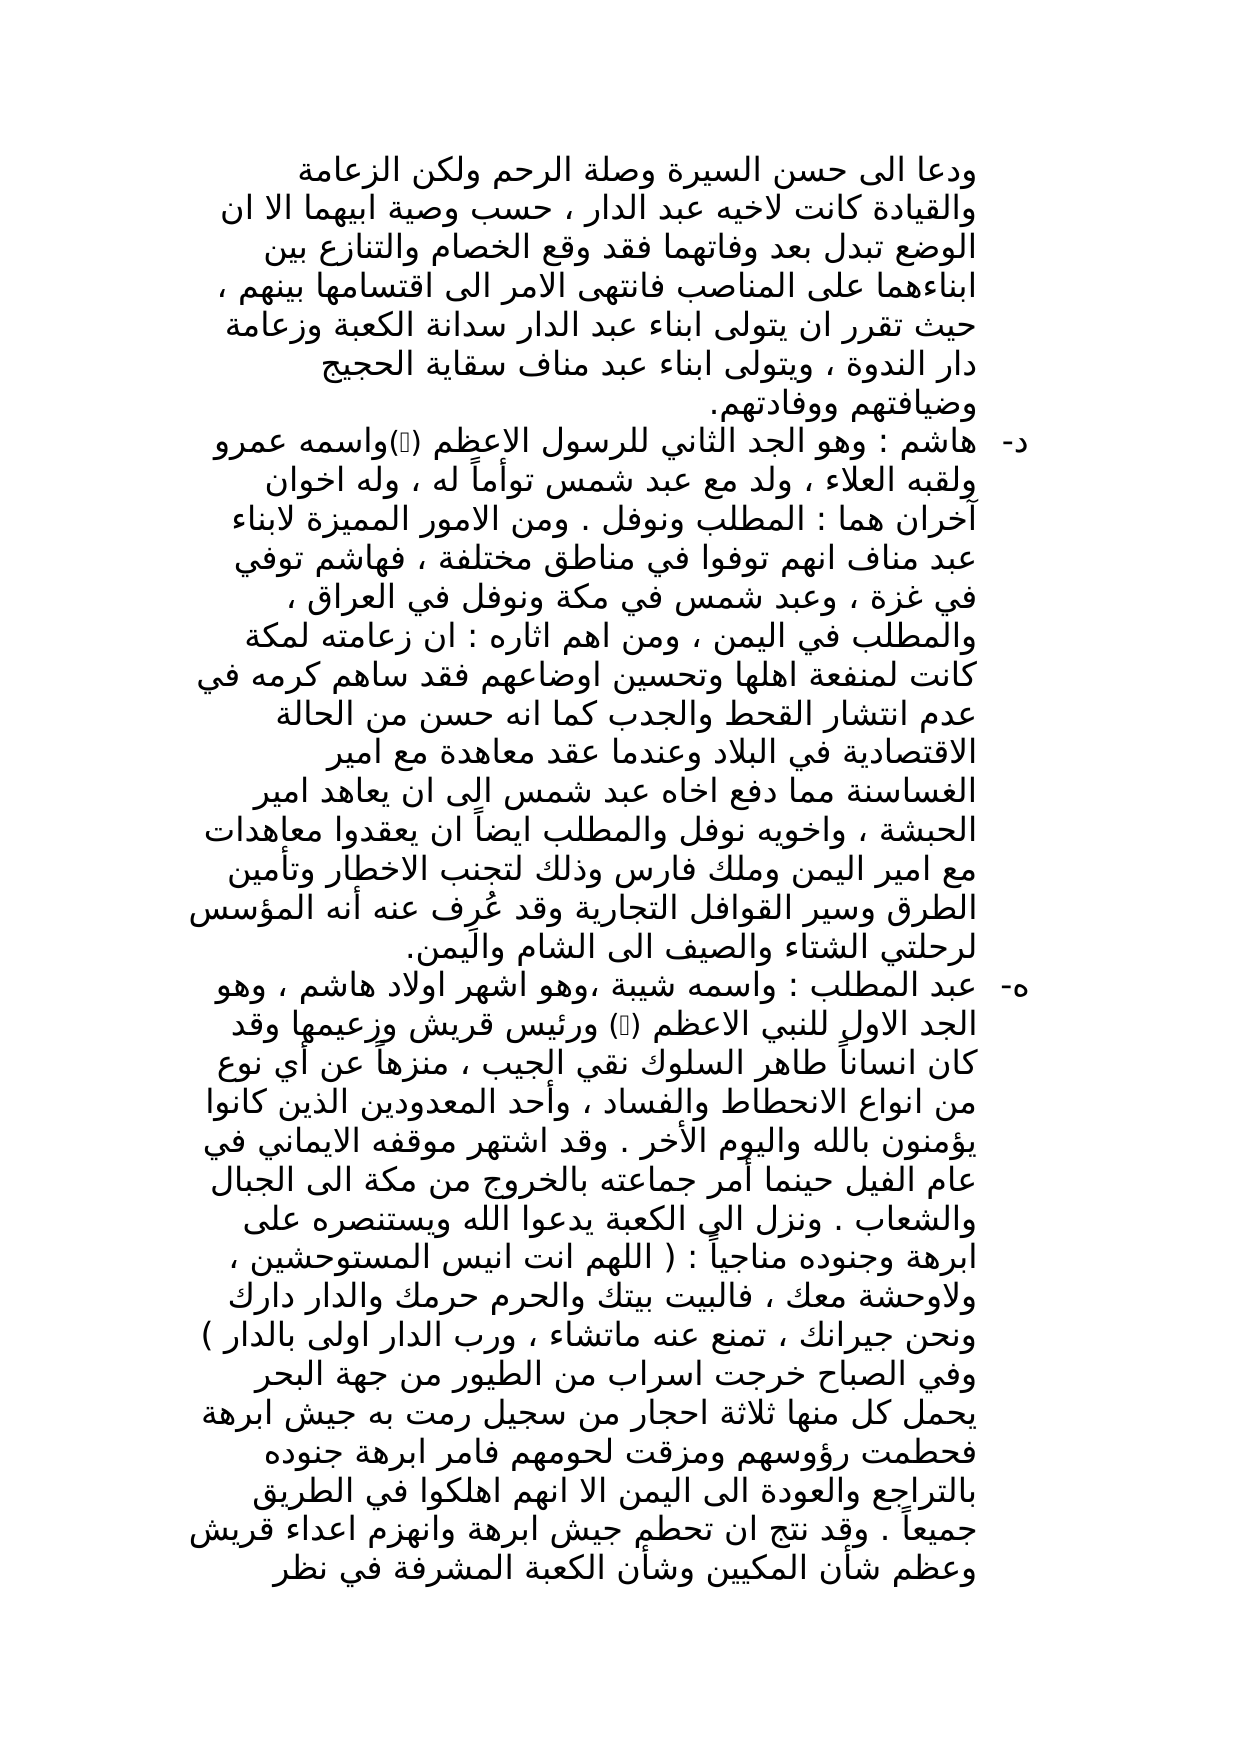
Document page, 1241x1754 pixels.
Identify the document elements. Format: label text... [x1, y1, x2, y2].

list هاشم : وهو الجد الثاني للرسول الاعظم ()واسمه عمرو ولقبه العلاء ، ولد مع عبد شمس توأماً له ، وله اخوان آخران هما : المطلب ونوفل . ومن الامور المميزة لابناء عبد مناف انهم توفوا في مناطق مختلفة ، فهاشم توفي في غزة ، وعبد شمس في مكة ونوفل في العراق ، والمطلب في اليمن ، ومن اهم اثاره : ان زعامته لمكة كانت لمنفعة اهلها وتحسين اوضاعهم فقد ساهم كرمه في عدم انتشار القحط والجدب كما انه حسن من الحالة الاقتصادية في البلاد وعندما عقد معاهدة مع امير الغساسنة مما دفع اخاه عبد شمس الى ان يعاهد امير الحبشة ، واخويه نوفل والمطلب ايضاً ان يعقدوا معاهدات مع امير اليمن وملك فارس وذلك لتجنب الاخطار وتأمين الطرق وسير القوافل التجارية وقد عُرِف عنه أنه المؤسس لرحلتي الشتاء والصيف الى الشام واليمن. [187, 422, 1015, 966]
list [187, 150, 1015, 422]
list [187, 966, 1015, 1588]
